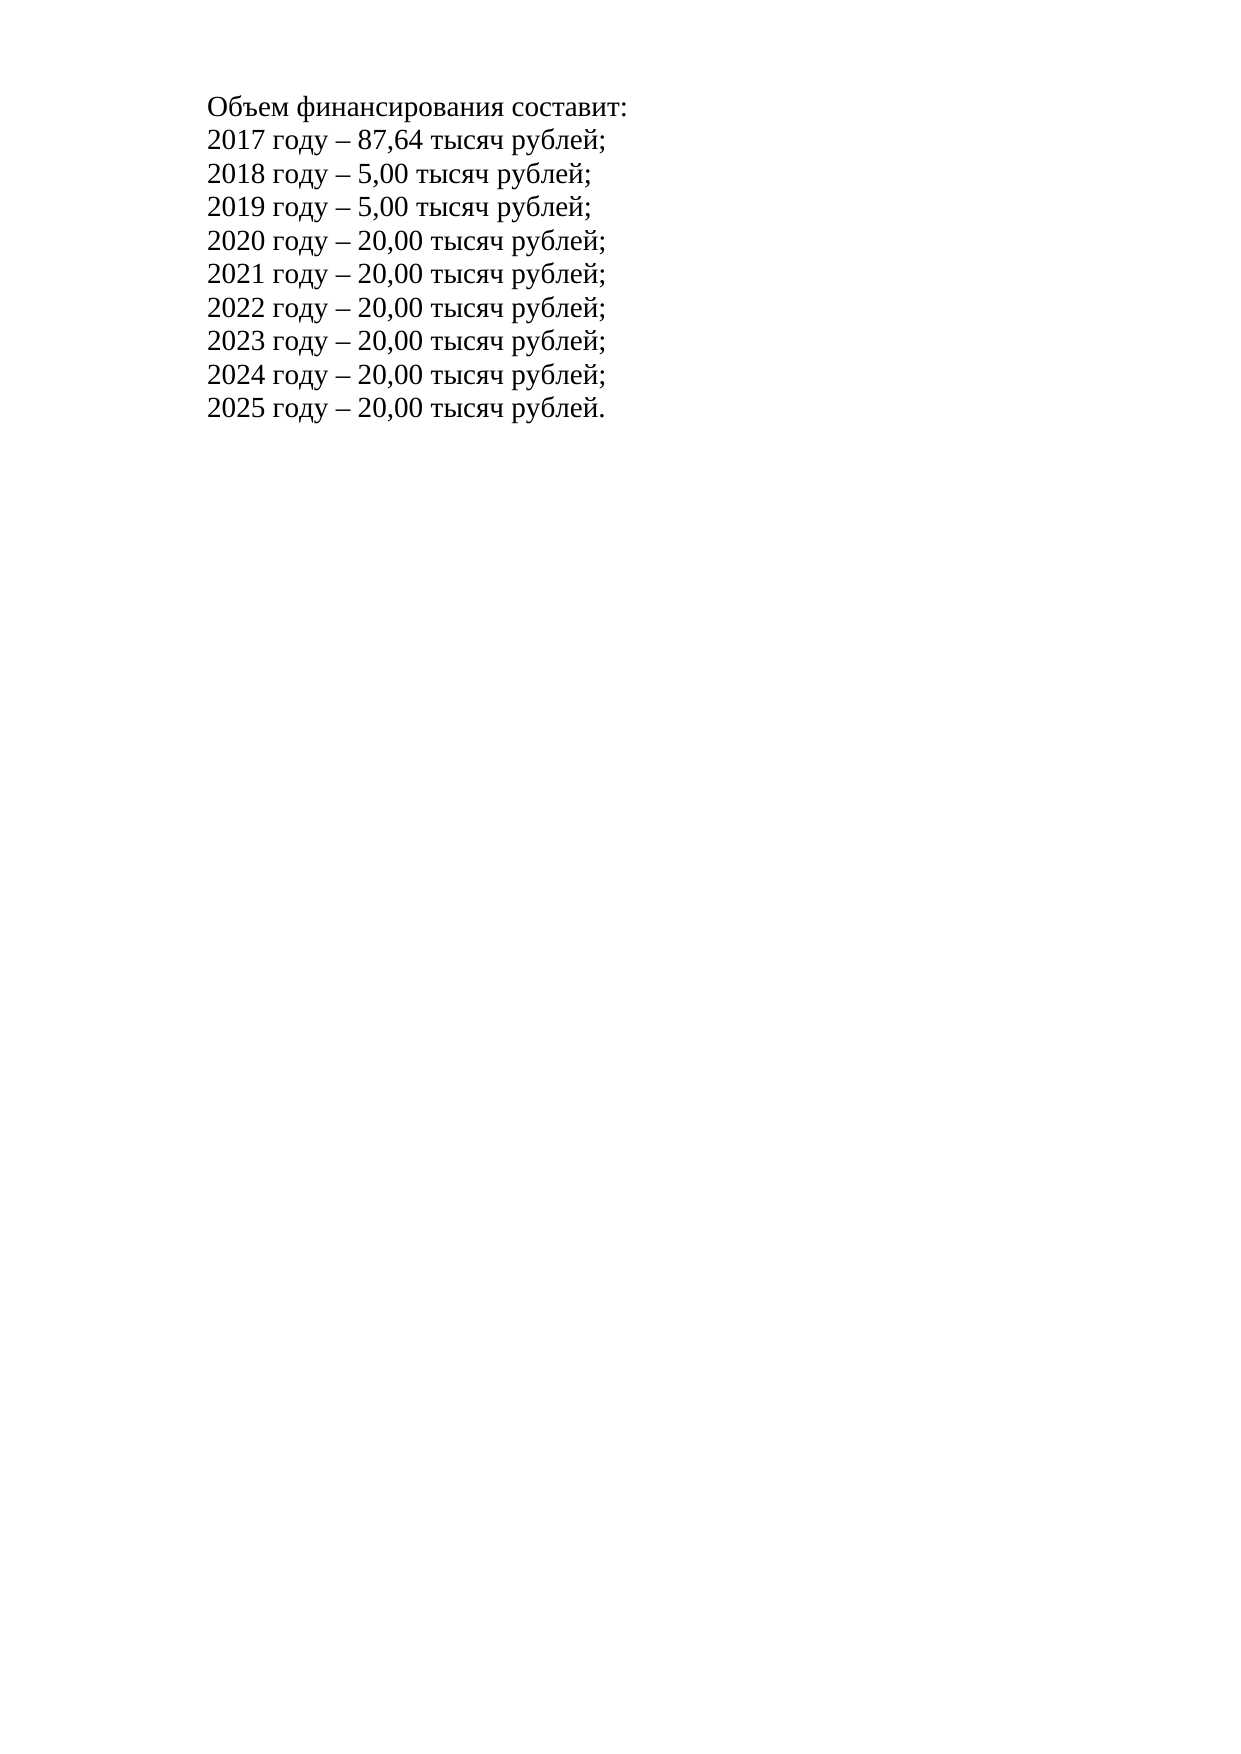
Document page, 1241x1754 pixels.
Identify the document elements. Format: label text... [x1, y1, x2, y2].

text 2023 году – 20,00 тысяч рублей; [133, 323, 1137, 357]
text 2019 году – 5,00 тысяч рублей; [133, 189, 1137, 223]
text 2017 году – 87,64 тысяч рублей; [133, 122, 1137, 156]
text 2022 году – 20,00 тысяч рублей; [133, 290, 1137, 323]
text 2021 году – 20,00 тысяч рублей; [133, 256, 1137, 290]
text Объем финансирования составит: [133, 89, 1137, 122]
text 2020 году – 20,00 тысяч рублей; [133, 223, 1137, 256]
text 2025 году – 20,00 тысяч рублей. [133, 391, 1137, 424]
text 2024 году – 20,00 тысяч рублей; [133, 357, 1137, 391]
text 2018 году – 5,00 тысяч рублей; [133, 156, 1137, 189]
